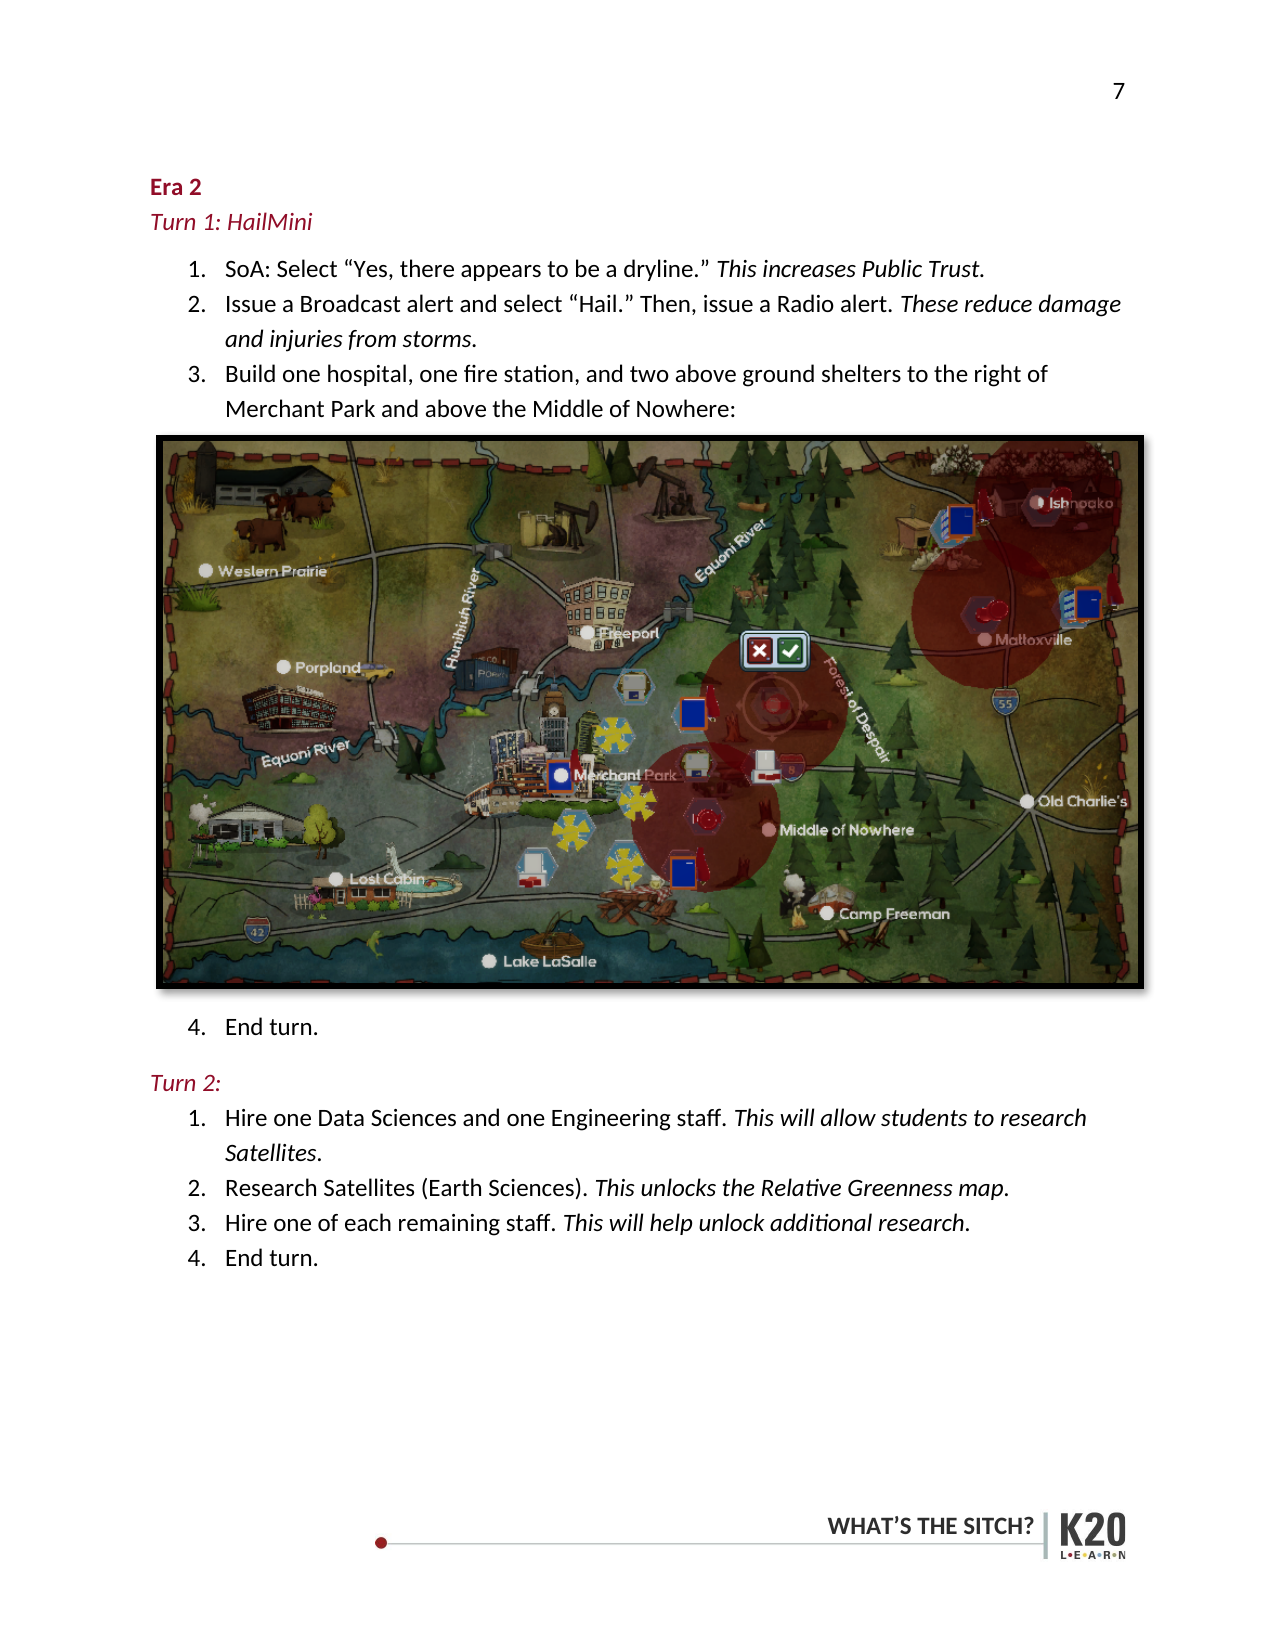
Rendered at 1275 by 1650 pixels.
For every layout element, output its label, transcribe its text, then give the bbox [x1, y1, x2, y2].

picture [163, 441, 1138, 983]
list Issue a Broadcast alert and select “Hail.” Then, issue a Radio alert. These reduce damage and injuries from storms. [187, 288, 1125, 354]
subtitle End turn. [187, 1011, 1125, 1042]
list Build one hospital, one fire station, and two above ground shelters to the right of Merchant Park and above the Middle of Nowhere: [187, 358, 1125, 424]
picture [375, 1509, 1125, 1562]
subtitle Turn 2: [150, 1067, 1125, 1097]
list Research Satellites (Earth Sciences). This unlocks the Relative Greenness map. [187, 1172, 1125, 1202]
list End turn. [187, 1242, 1125, 1272]
list Hire one of each remaining staff. This will help unlock additional research. [187, 1207, 1125, 1237]
list Hire one Data Sciences and one Engineering staff. This will allow students to research Satellites. [187, 1102, 1125, 1167]
subtitle Era 2 Turn 1: HailMini [150, 171, 1125, 236]
list SoA: Select “Yes, there appears to be a dryline.” This increases Public Trust. [187, 253, 1125, 284]
